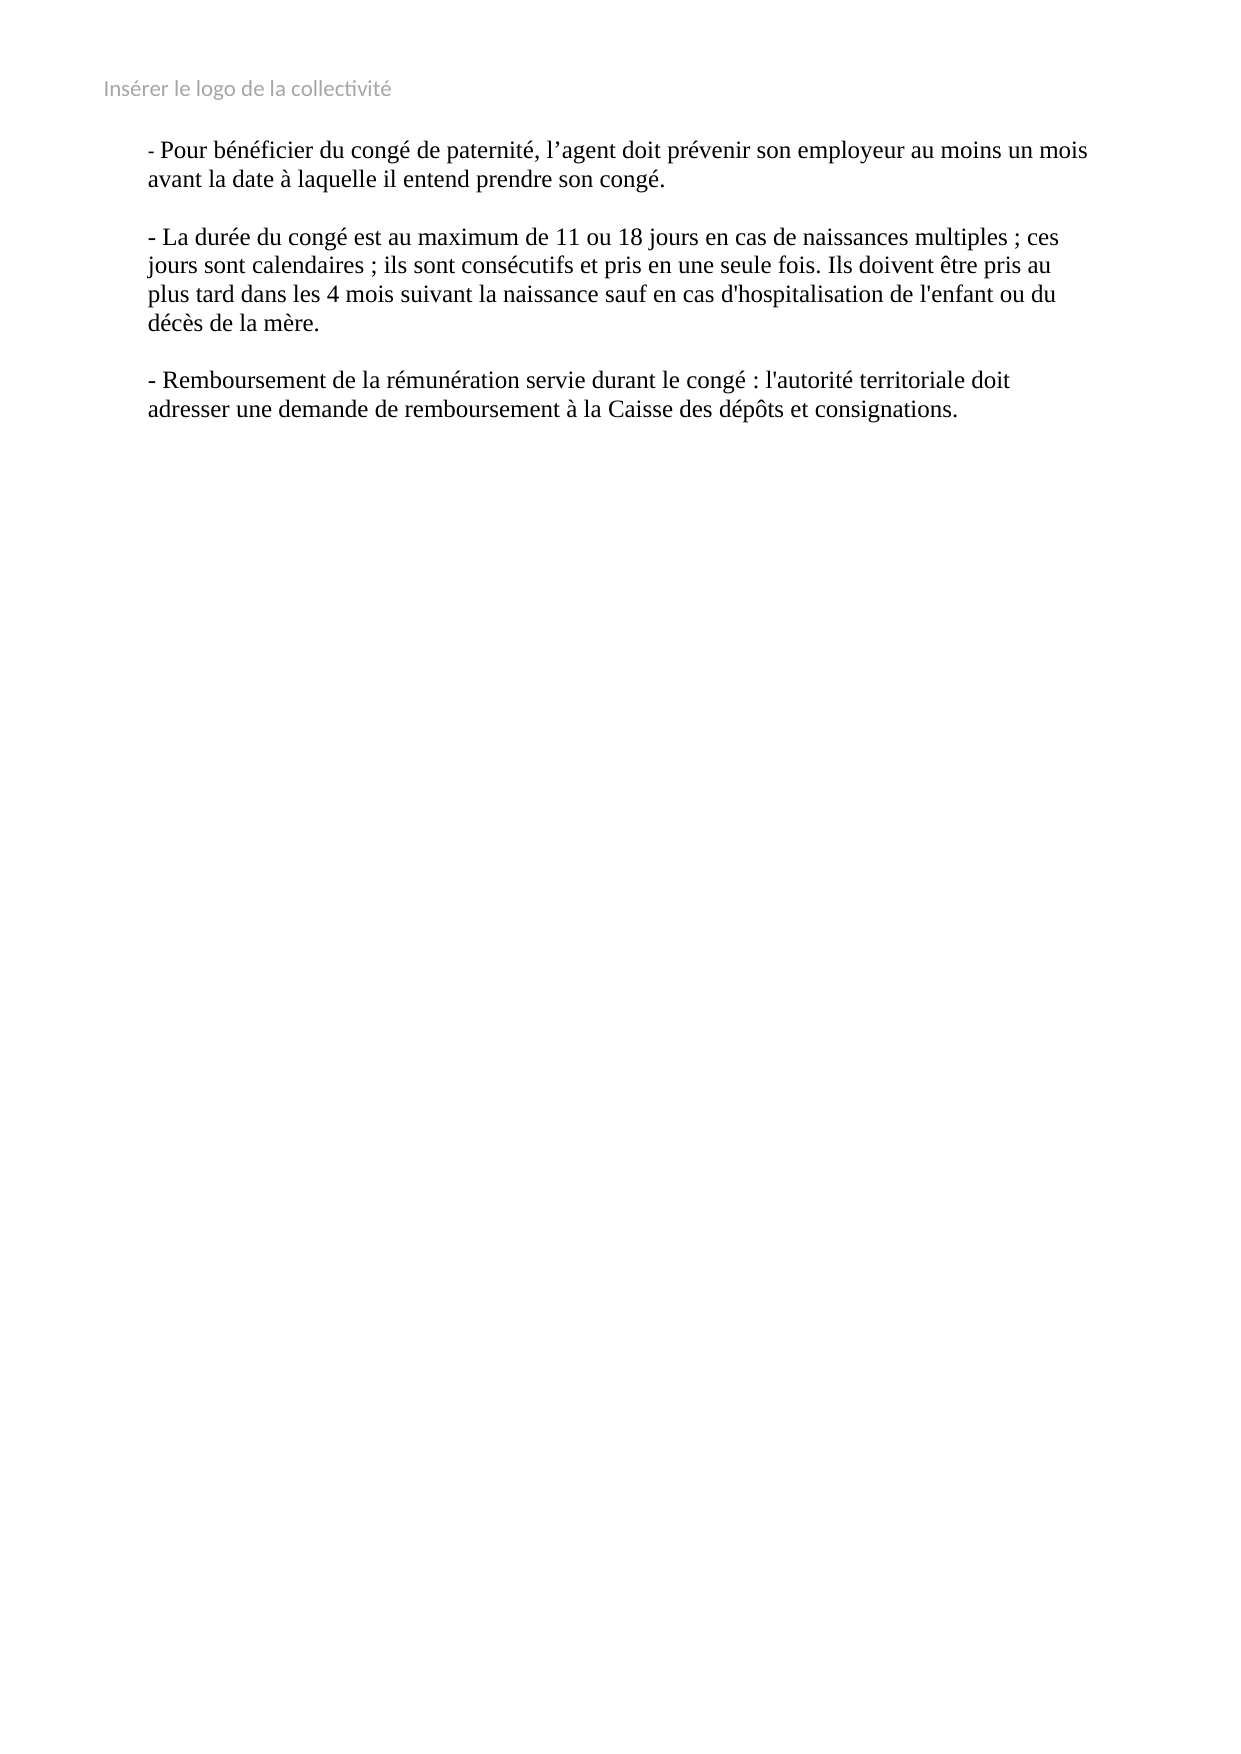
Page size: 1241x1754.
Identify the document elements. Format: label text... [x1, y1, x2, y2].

text - La durée du congé est au maximum de 11 ou 18 jours en cas de naissances multiples ; ces jours sont calendaires ; ils sont consécutifs et pris en une seule fois. Ils doivent être pris au plus tard dans les 4 mois suivant la naissance sauf en cas d'hospitalisation de l'enfant ou du décès de la mère. [148, 222, 1092, 337]
text - Pour bénéficier du congé de paternité, l’agent doit prévenir son employeur au moins un mois avant la date à laquelle il entend prendre son congé. [148, 135, 1092, 193]
text - Remboursement de la rémunération servie durant le congé : l'autorité territoriale doit adresser une demande de remboursement à la Caisse des dépôts et consignations. [148, 366, 1092, 423]
